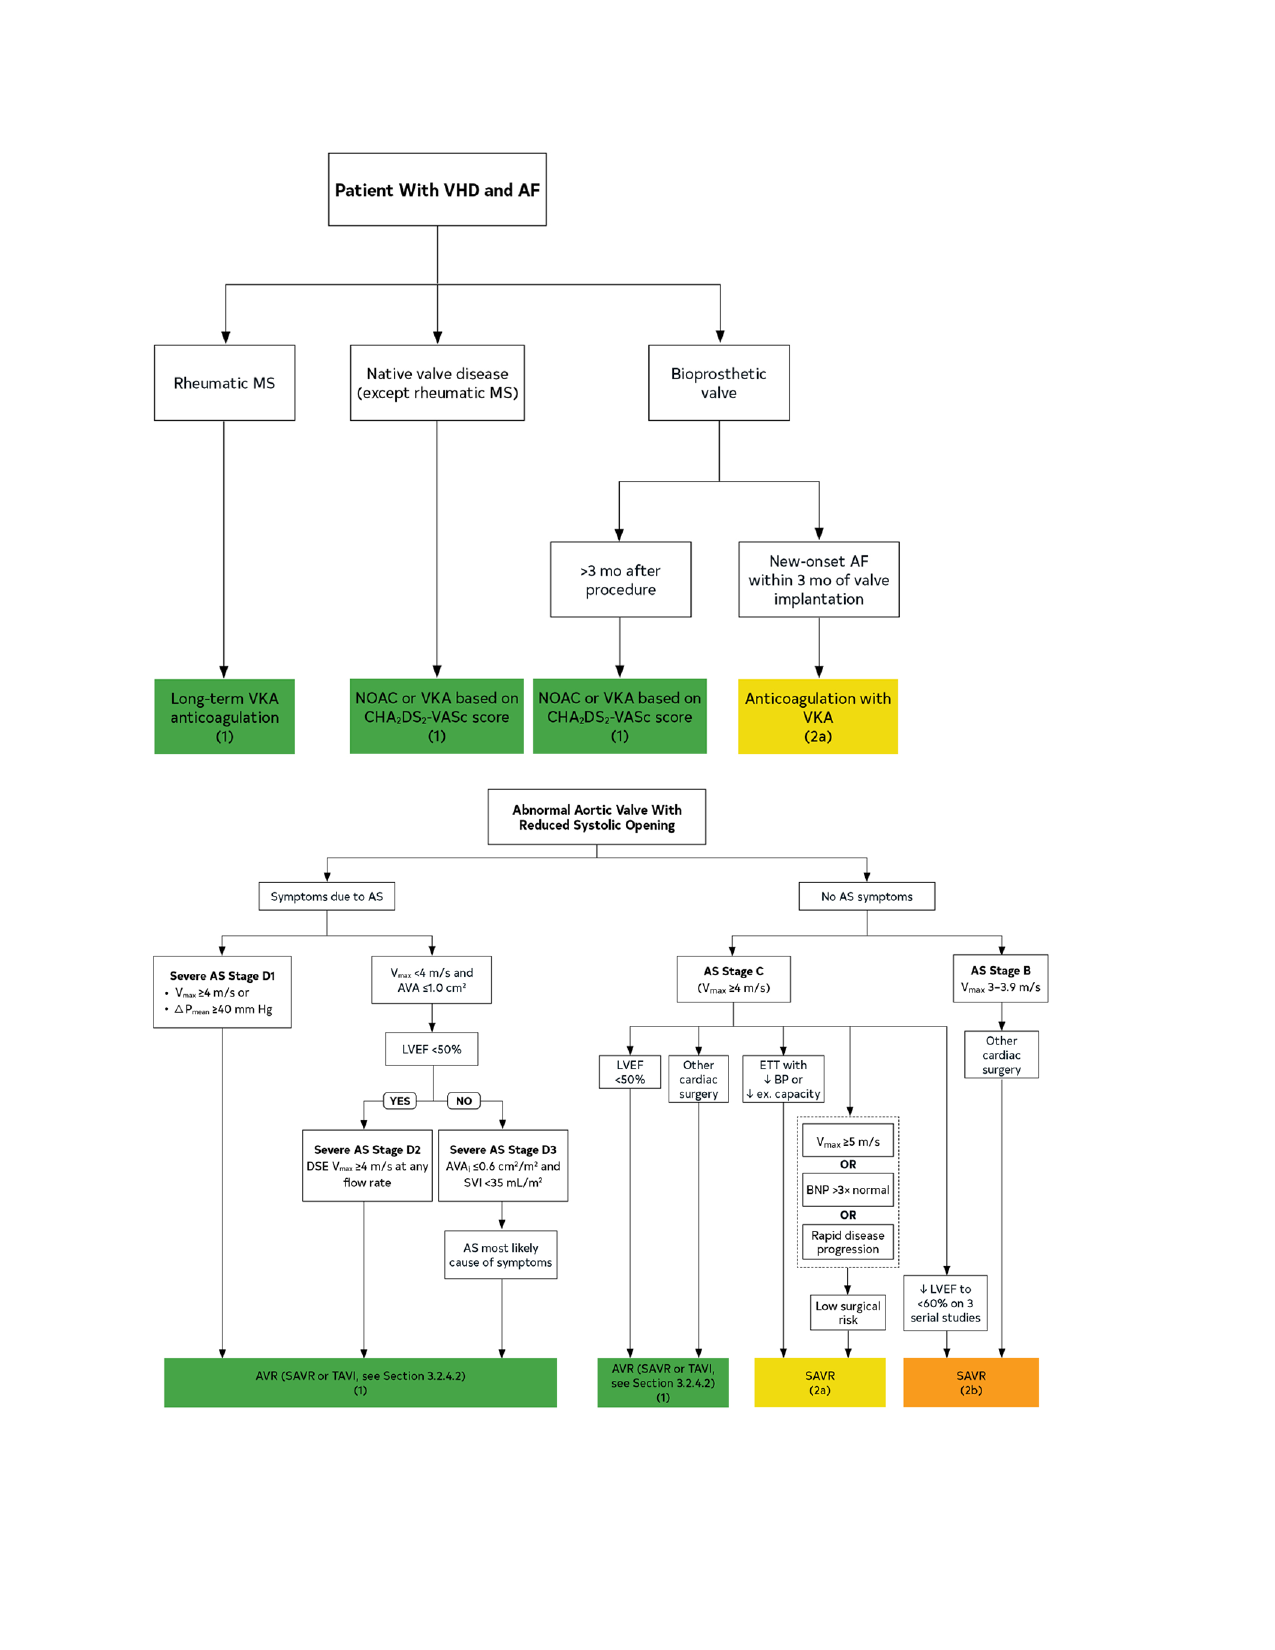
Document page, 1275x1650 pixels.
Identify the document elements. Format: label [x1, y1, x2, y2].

picture [150, 150, 901, 757]
picture [150, 788, 1050, 1409]
